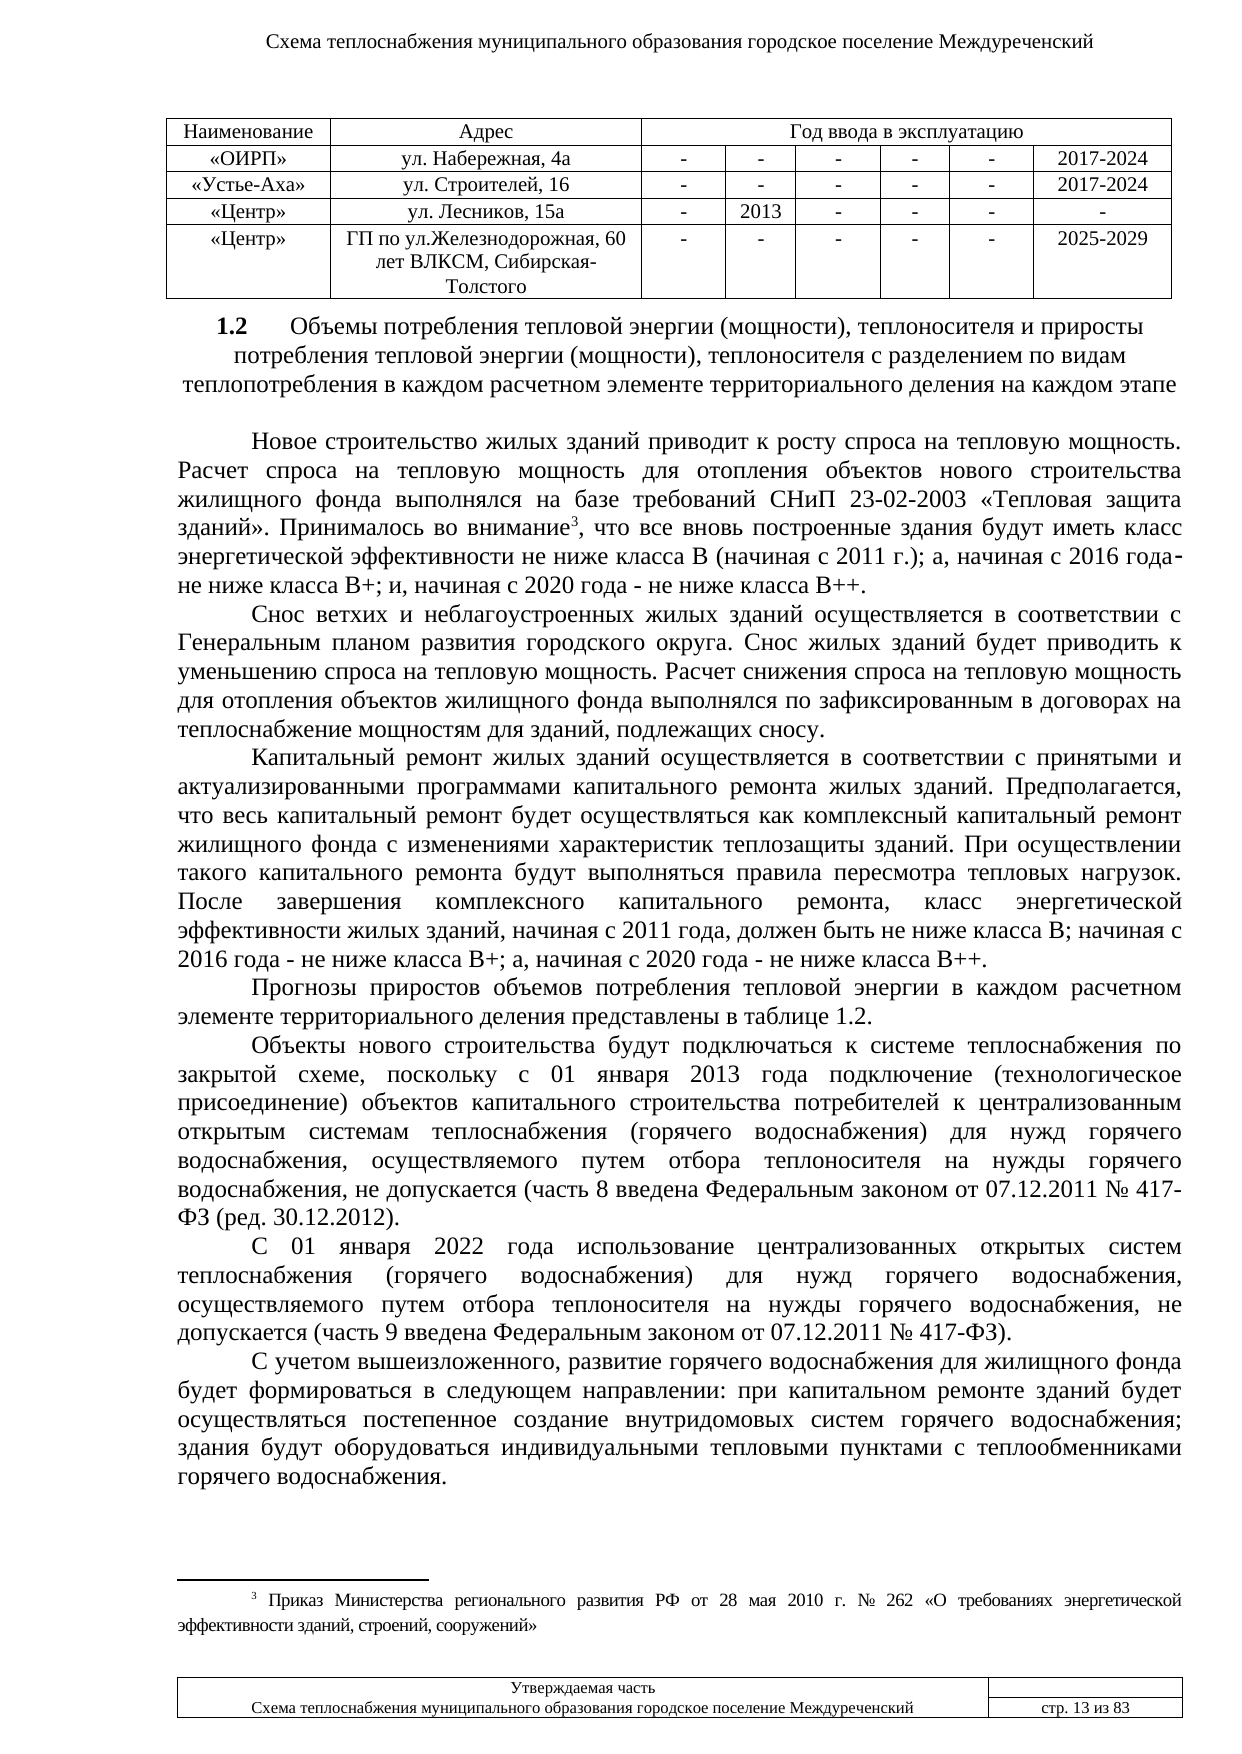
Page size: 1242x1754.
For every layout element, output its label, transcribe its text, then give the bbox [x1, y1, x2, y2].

table_cell ГП по ул.Железнодорожная, 60 лет ВЛКСМ, Сибирская-Толстого [331, 225, 641, 298]
table_cell - [726, 225, 795, 298]
text Снос ветхих и неблагоустроенных жилых зданий осуществляется в соответствии с Генеральным планом развития городского округа. Снос жилых зданий будет приводить к уменьшению спроса на тепловую мощность. Расчет снижения спроса на тепловую мощность для отопления объектов жилищного фонда выполнялся по зафиксированным в договорах на теплоснабжение мощностям для зданий, подлежащих сносу. [177, 599, 1183, 742]
table_cell - [796, 172, 880, 198]
text С 01 января 2022 года использование централизованных открытых систем теплоснабжения (горячего водоснабжения) для нужд горячего водоснабжения, осуществляемого путем отбора теплоносителя на нужды горячего водоснабжения, не допускается (часть 9 введена Федеральным законом от 07.12.2011 № 417-ФЗ). [177, 1231, 1183, 1346]
table_cell ул. Лесников, 15а [331, 199, 641, 224]
table_cell - [881, 225, 949, 298]
table_cell «ОИРП» [167, 146, 330, 171]
table_cell ул. Набережная, 4а [331, 146, 641, 171]
table_header Адрес [331, 119, 641, 145]
table_cell - [796, 146, 880, 171]
table_cell «Центр» [167, 199, 330, 224]
table_cell - [950, 199, 1033, 224]
table_cell - [950, 225, 1033, 298]
table_cell - [881, 172, 949, 198]
text Прогнозы приростов объемов потребления тепловой энергии в каждом расчетном элементе территориального деления представлены в таблице 1.2. [177, 972, 1183, 1030]
table_cell 2017-2024 [1034, 172, 1171, 198]
table_cell - [726, 146, 795, 171]
table_cell - [726, 172, 795, 198]
subtitle Объемы потребления тепловой энергии (мощности), теплоносителя и приросты потребления тепловой энергии (мощности), теплоносителя с разделением по видам теплопотребления в каждом расчетном элементе территориального деления на каждом этапе [177, 311, 1183, 397]
table_cell - [796, 225, 880, 298]
table_cell «Устье-Аха» [167, 172, 330, 198]
table_cell ул. Строителей, 16 [331, 172, 641, 198]
table_cell - [642, 172, 725, 198]
text Капитальный ремонт жилых зданий осуществляется в соответствии с принятыми и актуализированными программами капитального ремонта жилых зданий. Предполагается, что весь капитальный ремонт будет осуществляться как комплексный капитальный ремонт жилищного фонда с изменениями характеристик теплозащиты зданий. При осуществлении такого капитального ремонта будут выполняться правила пересмотра тепловых нагрузок. После завершения комплексного капитального ремонта, класс энергетической эффективности жилых зданий, начиная с 2011 года, должен быть не ниже класса В; начиная с 2016 года - не ниже класса В+; а, начиная с 2020 года - не ниже класса В++. [177, 742, 1183, 972]
table_cell 2017-2024 [1034, 146, 1171, 171]
table_cell 2013 [726, 199, 795, 224]
table_header Год ввода в эксплуатацию [642, 119, 1171, 145]
table_cell - [881, 146, 949, 171]
table_cell «Центр» [167, 225, 330, 298]
text С учетом вышеизложенного, развитие горячего водоснабжения для жилищного фонда будет формироваться в следующем направлении: при капитальном ремонте зданий будет осуществляться постепенное создание внутридомовых систем горячего водоснабжения; здания будут оборудоваться индивидуальными тепловыми пунктами с теплообменниками горячего водоснабжения. [177, 1346, 1183, 1490]
table_cell - [1034, 199, 1171, 224]
table_cell - [950, 146, 1033, 171]
table_cell - [796, 199, 880, 224]
table_cell - [642, 225, 725, 298]
text Новое строительство жилых зданий приводит к росту спроса на тепловую мощность. Расчет спроса на тепловую мощность для отопления объектов нового строительства жилищного фонда выполнялся на базе требований СНиП 23-02-2003 «Тепловая защита зданий». Принималось во внимание, что все вновь построенные здания будут иметь класс энергетической эффективности не ниже класса В (начиная с 2011 г.); а, начиная с 2016 года не ниже класса В+; и, начиная с 2020 года - не ниже класса В++. [177, 426, 1183, 599]
text Объекты нового строительства будут подключаться к системе теплоснабжения по закрытой схеме, поскольку с 01 января 2013 года подключение (технологическое присоединение) объектов капитального строительства потребителей к централизованным открытым системам теплоснабжения (горячего водоснабжения) для нужд горячего водоснабжения, осуществляемого путем отбора теплоносителя на нужды горячего водоснабжения, не допускается (часть 8 введена Федеральным законом от 07.12.2011 № 417-ФЗ (ред. 30.12.2012). [177, 1030, 1183, 1231]
table_cell - [950, 172, 1033, 198]
table_cell - [642, 199, 725, 224]
table_cell - [642, 146, 725, 171]
table_header Наименование [167, 119, 330, 145]
table_cell - [881, 199, 949, 224]
table_cell 2025-2029 [1034, 225, 1171, 298]
